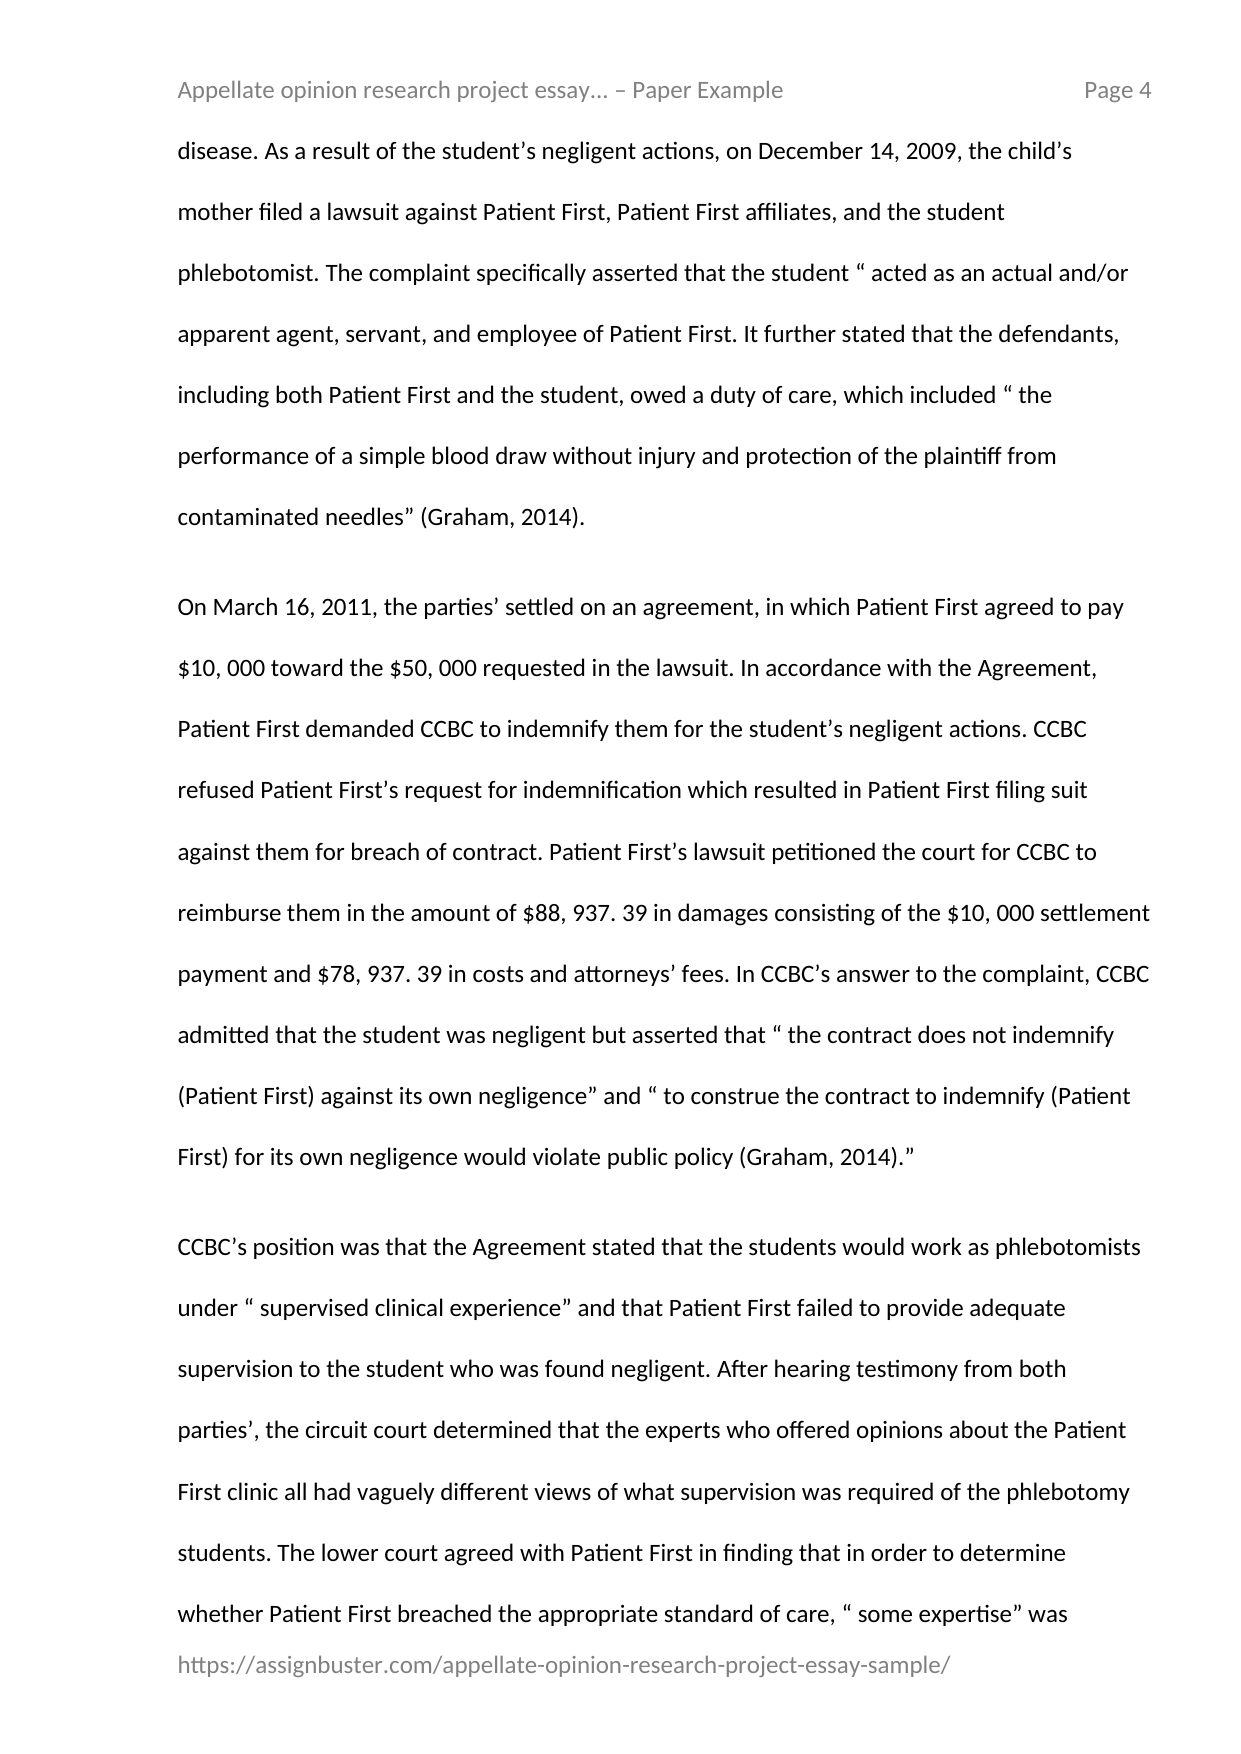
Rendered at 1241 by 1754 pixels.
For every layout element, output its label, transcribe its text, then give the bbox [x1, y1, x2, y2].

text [177, 1231, 1152, 1628]
text On March 16, 2011, the parties’ settled on an agreement, in which Patient First agreed to pay $10, 000 toward the $50, 000 requested in the lawsuit. In accordance with the Agreement, Patient First demanded CCBC to indemnify them for the student’s negligent actions. CCBC refused Patient First’s request for indemnification which resulted in Patient First filing suit against them for breach of contract. Patient First’s lawsuit petitioned the court for CCBC to reimburse them in the amount of $88, 937. 39 in damages consisting of the $10, 000 settlement payment and $78, 937. 39 in costs and attorneys’ fees. In CCBC’s answer to the complaint, CCBC admitted that the student was negligent but asserted that “ the contract does not indemnify (Patient First) against its own negligence” and “ to construe the contract to indemnify (Patient First) for its own negligence would violate public policy (Graham, 2014).” [177, 592, 1152, 1171]
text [177, 135, 1152, 532]
